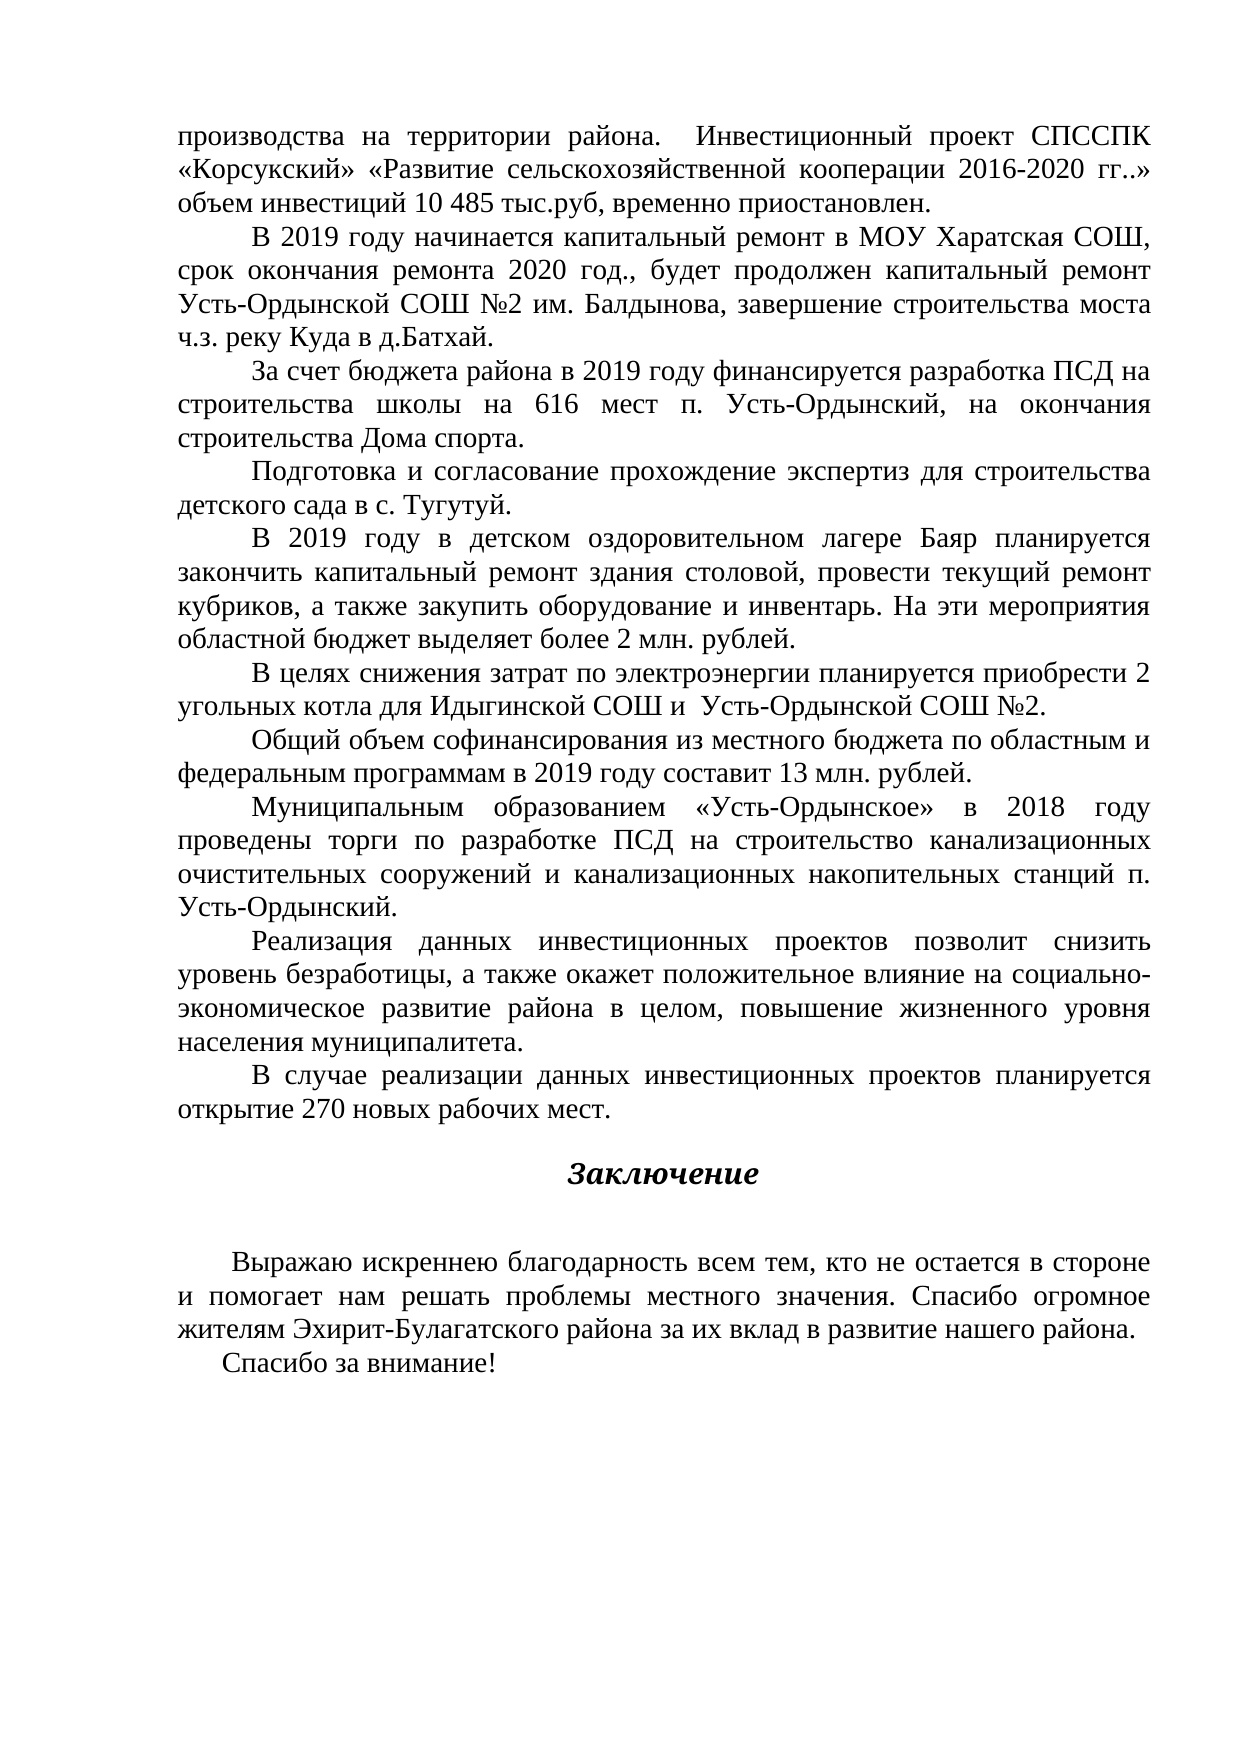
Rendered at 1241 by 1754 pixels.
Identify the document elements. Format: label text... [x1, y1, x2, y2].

text Общий объем софинансирования из местного бюджета по областным и федеральным программам в 2019 году составит 13 млн. рублей. [177, 722, 1152, 789]
text В случае реализации данных инвестиционных проектов планируется открытие 270 новых рабочих мест. [177, 1057, 1152, 1124]
text Муниципальным образованием «Усть-Ордынское» в 2018 году проведены торги по разработке ПСД на строительство канализационных очистительных сооружений и канализационных накопительных станций п. Усть-Ордынский. [177, 789, 1152, 923]
text За счет бюджета района в 2019 году финансируется разработка ПСД на строительства школы на 616 мест п. Усть-Ордынский, на окончания строительства Дома спорта. [177, 353, 1152, 453]
text В целях снижения затрат по электроэнергии планируется приобрести 2 угольных котла для Идыгинской СОШ и Усть-Ордынской СОШ №2. [177, 655, 1152, 722]
text В 2019 году в детском оздоровительном лагере Баяр планируется закончить капитальный ремонт здания столовой, провести текущий ремонт кубриков, а также закупить оборудование и инвентарь. На эти мероприятия областной бюджет выделяет более 2 млн. рублей. [177, 521, 1152, 655]
text Реализация данных инвестиционных проектов позволит снизить уровень безработицы, а также окажет положительное влияние на социально-экономическое развитие района в целом, повышение жизненного уровня населения муниципалитета. [177, 923, 1152, 1057]
text Выражаю искреннею благодарность всем тем, кто не остается в стороне и помогает нам решать проблемы местного значения. Спасибо огромное жителям Эхирит-Булагатского района за их вклад в развитие нашего района. [177, 1244, 1152, 1345]
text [177, 118, 1152, 219]
text Подготовка и согласование прохождение экспертиз для строительства детского сада в с. Тугутуй. [177, 453, 1152, 521]
text Спасибо за внимание! [177, 1345, 1152, 1379]
subtitle Заключение [177, 1158, 1152, 1191]
text В 2019 году начинается капитальный ремонт в МОУ Харатская СОШ, срок окончания ремонта 2020 год., будет продолжен капитальный ремонт Усть-Ордынской СОШ №2 им. Балдынова, завершение строительства моста ч.з. реку Куда в д.Батхай. [177, 219, 1152, 353]
